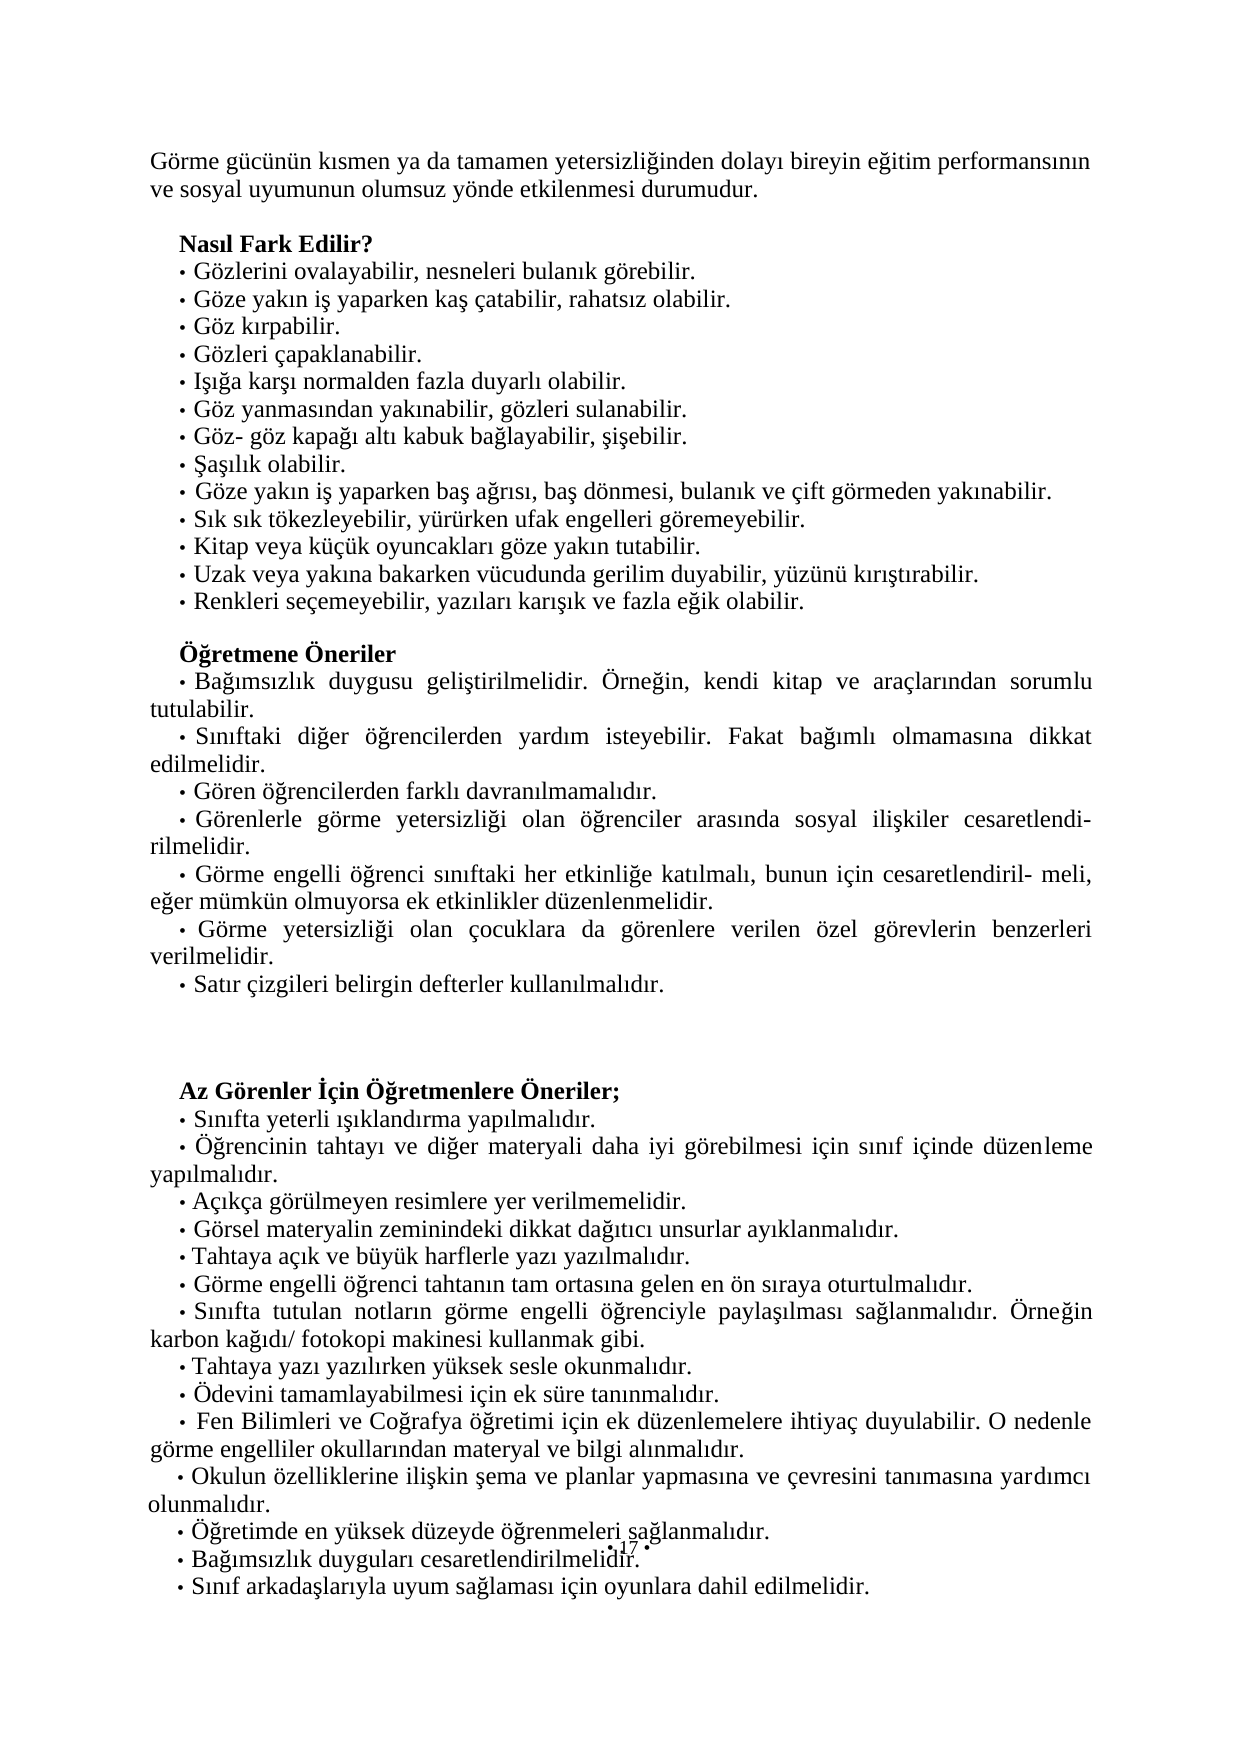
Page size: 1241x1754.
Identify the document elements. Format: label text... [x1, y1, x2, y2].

list Sınıftaki diğer öğrencilerden yardım isteyebilir. Fakat bağımlı olmamasına dikkat edilmelidir. [150, 723, 1093, 778]
list Sınıf arkadaşlarıyla uyum sağlaması için oyunlara dahil edilmelidir. [177, 1573, 1093, 1600]
list Şaşılık olabilir. [150, 450, 1093, 478]
list Görsel materyalin zeminindeki dikkat dağıtıcı unsurlar ayıklanmalıdır. [150, 1215, 1093, 1243]
list Gözlerini ovalayabilir, nesneleri bulanık görebilir. [150, 258, 1093, 285]
list Uzak veya yakına bakarken vücudunda gerilim duyabilir, yüzünü kırıştırabilir. [150, 560, 1093, 588]
list Renkleri seçemeyebilir, yazıları karışık ve fazla eğik olabilir. [150, 588, 1093, 615]
list Görme engelli öğrenci tahtanın tam ortasına gelen en ön sıraya oturtulmalıdır. [150, 1270, 1093, 1298]
list Öğretimde en yüksek düzeyde öğrenmeleri sağlanmalıdır. [177, 1518, 1093, 1545]
list Açıkça görülmeyen resimlere yer verilmemelidir. [150, 1188, 1093, 1215]
text Az Görenler İçin Öğretmenlere Öneriler; [150, 1078, 1093, 1105]
list Sık sık tökezleyebilir, yürürken ufak engelleri göremeyebilir. [150, 505, 1093, 533]
list Satır çizgileri belirgin defterler kullanılmalıdır. [150, 970, 1093, 998]
list Göz kırpabilir. [150, 313, 1093, 340]
list Görenlerle görme yetersizliği olan öğrenciler arasında sosyal ilişkiler cesaretlendi- rilmelidir. [150, 805, 1093, 860]
list Kitap veya küçük oyuncakları göze yakın tutabilir. [150, 533, 1093, 560]
list Görme yetersizliği olan çocuklara da görenlere verilen özel görevlerin benzerleri verilmelidir. [150, 915, 1093, 970]
list Işığa karşı normalden fazla duyarlı olabilir. [150, 368, 1093, 395]
text Nasıl Fark Edilir? [150, 230, 1093, 258]
list Göz- göz kapağı altı kabuk bağlayabilir, şişebilir. [150, 423, 1093, 450]
list Göze yakın iş yaparken baş ağrısı, baş dönmesi, bulanık ve çift görmeden yakınabilir. [150, 478, 1093, 505]
list Sınıfta tutulan notların görme engelli öğrenciyle paylaşılması sağlanmalıdır. Örneğin karbon kağıdı/ fotokopi makinesi kullanmak gibi. [150, 1298, 1093, 1353]
list Okulun özelliklerine ilişkin şema ve planlar yapmasına ve çevresini tanımasına yardımcı olunmalıdır. [148, 1463, 1091, 1518]
list Gözleri çapaklanabilir. [150, 340, 1093, 368]
list Bağımsızlık duyguları cesaretlendirilmelidir. [177, 1545, 1093, 1573]
text Görme gücünün kısmen ya da tamamen yetersizliğinden dolayı bireyin eğitim performansının ve sosyal uyumunun olumsuz yönde etkilenmesi durumudur. [150, 148, 1091, 203]
list Ödevini tamamlayabilmesi için ek süre tanınmalıdır. [150, 1380, 1093, 1408]
list Göze yakın iş yaparken kaş çatabilir, rahatsız olabilir. [150, 285, 1093, 313]
list Tahtaya yazı yazılırken yüksek sesle okunmalıdır. [150, 1353, 1093, 1380]
list Tahtaya açık ve büyük harflerle yazı yazılmalıdır. [150, 1243, 1093, 1270]
list Gören öğrencilerden farklı davranılmamalıdır. [150, 778, 1093, 805]
list Sınıfta yeterli ışıklandırma yapılmalıdır. [150, 1105, 1093, 1133]
list Görme engelli öğrenci sınıftaki her etkinliğe katılmalı, bunun için cesaretlendiril- meli, eğer mümkün olmuyorsa ek etkinlikler düzenlenmelidir. [150, 860, 1093, 915]
list Öğrencinin tahtayı ve diğer materyali daha iyi görebilmesi için sınıf içinde düzenleme yapılmalıdır. [150, 1133, 1093, 1188]
text Öğretmene Öneriler [150, 640, 1093, 668]
list Göz yanmasından yakınabilir, gözleri sulanabilir. [150, 395, 1093, 423]
list Bağımsızlık duygusu geliştirilmelidir. Örneğin, kendi kitap ve araçlarından sorumlu tutulabilir. [150, 668, 1093, 723]
list Fen Bilimleri ve Coğrafya öğretimi için ek düzenlemelere ihtiyaç duyulabilir. O nedenle görme engelliler okullarından materyal ve bilgi alınmalıdır. [150, 1408, 1093, 1463]
